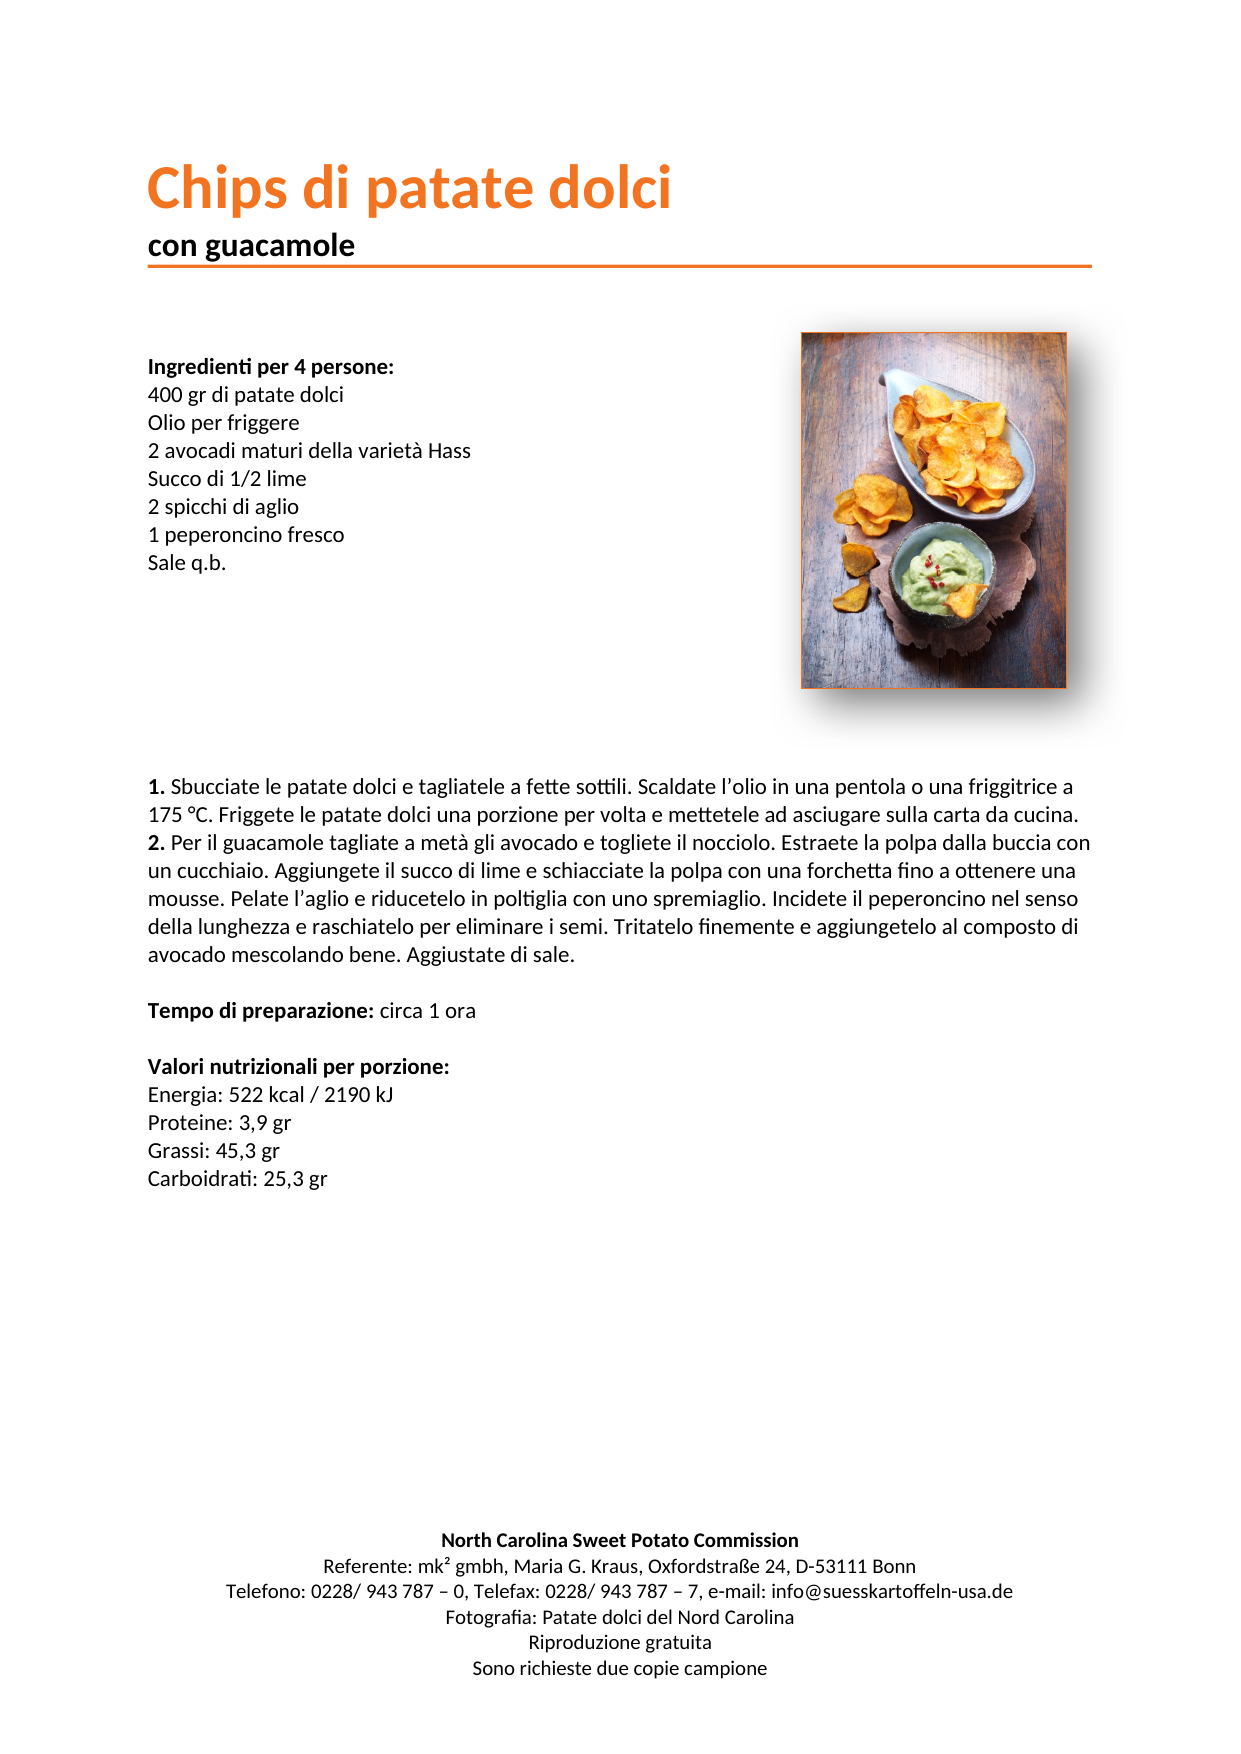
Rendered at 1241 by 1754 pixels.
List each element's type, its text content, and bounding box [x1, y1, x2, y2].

text Ingredienti per 4 persone: [148, 352, 1093, 380]
text Tempo di preparazione: circa 1 ora [148, 996, 1093, 1024]
text 400 gr di patate dolci [148, 380, 1093, 408]
text Sale q.b. [148, 548, 1093, 576]
text 1 peperoncino fresco [148, 520, 1093, 548]
picture [802, 333, 1066, 352]
text Chips di patate dolci [148, 148, 1093, 224]
text Valori nutrizionali per porzione: [148, 1052, 1093, 1081]
text Carboidrati: 25,3 gr [148, 1164, 1093, 1193]
text 2 avocadi maturi della varietà Hass [148, 436, 1093, 464]
text Energia: 522 kcal / 2190 kJ [148, 1081, 1093, 1108]
picture [802, 576, 1066, 688]
text 2 spicchi di aglio [148, 492, 1093, 520]
text Grassi: 45,3 gr [148, 1137, 1093, 1164]
text con guacamole [148, 224, 1093, 265]
text Olio per friggere [148, 408, 1093, 436]
text Proteine: 3,9 gr [148, 1108, 1093, 1137]
text Succo di 1/2 lime [148, 464, 1093, 492]
text 1. Sbucciate le patate dolci e tagliatele a fette sottili. Scaldate l’olio in una pentola o una friggitrice a 175 °C. Friggete le patate dolci una porzione per volta e mettetele ad asciugare sulla carta da cucina. 2. Per il guacamole tagliate a metà gli avocado e togliete il nocciolo. Estraete la polpa dalla buccia con un cucchiaio. Aggiungete il succo di lime e schiacciate la polpa con una forchetta fino a ottenere una mousse. Pelate l’aglio e riducetelo in poltiglia con uno spremiaglio. Incidete il peperoncino nel senso della lunghezza e raschiatelo per eliminare i semi. Tritatelo finemente e aggiungetelo al composto di avocado mescolando bene. Aggiustate di sale. [148, 772, 1093, 968]
